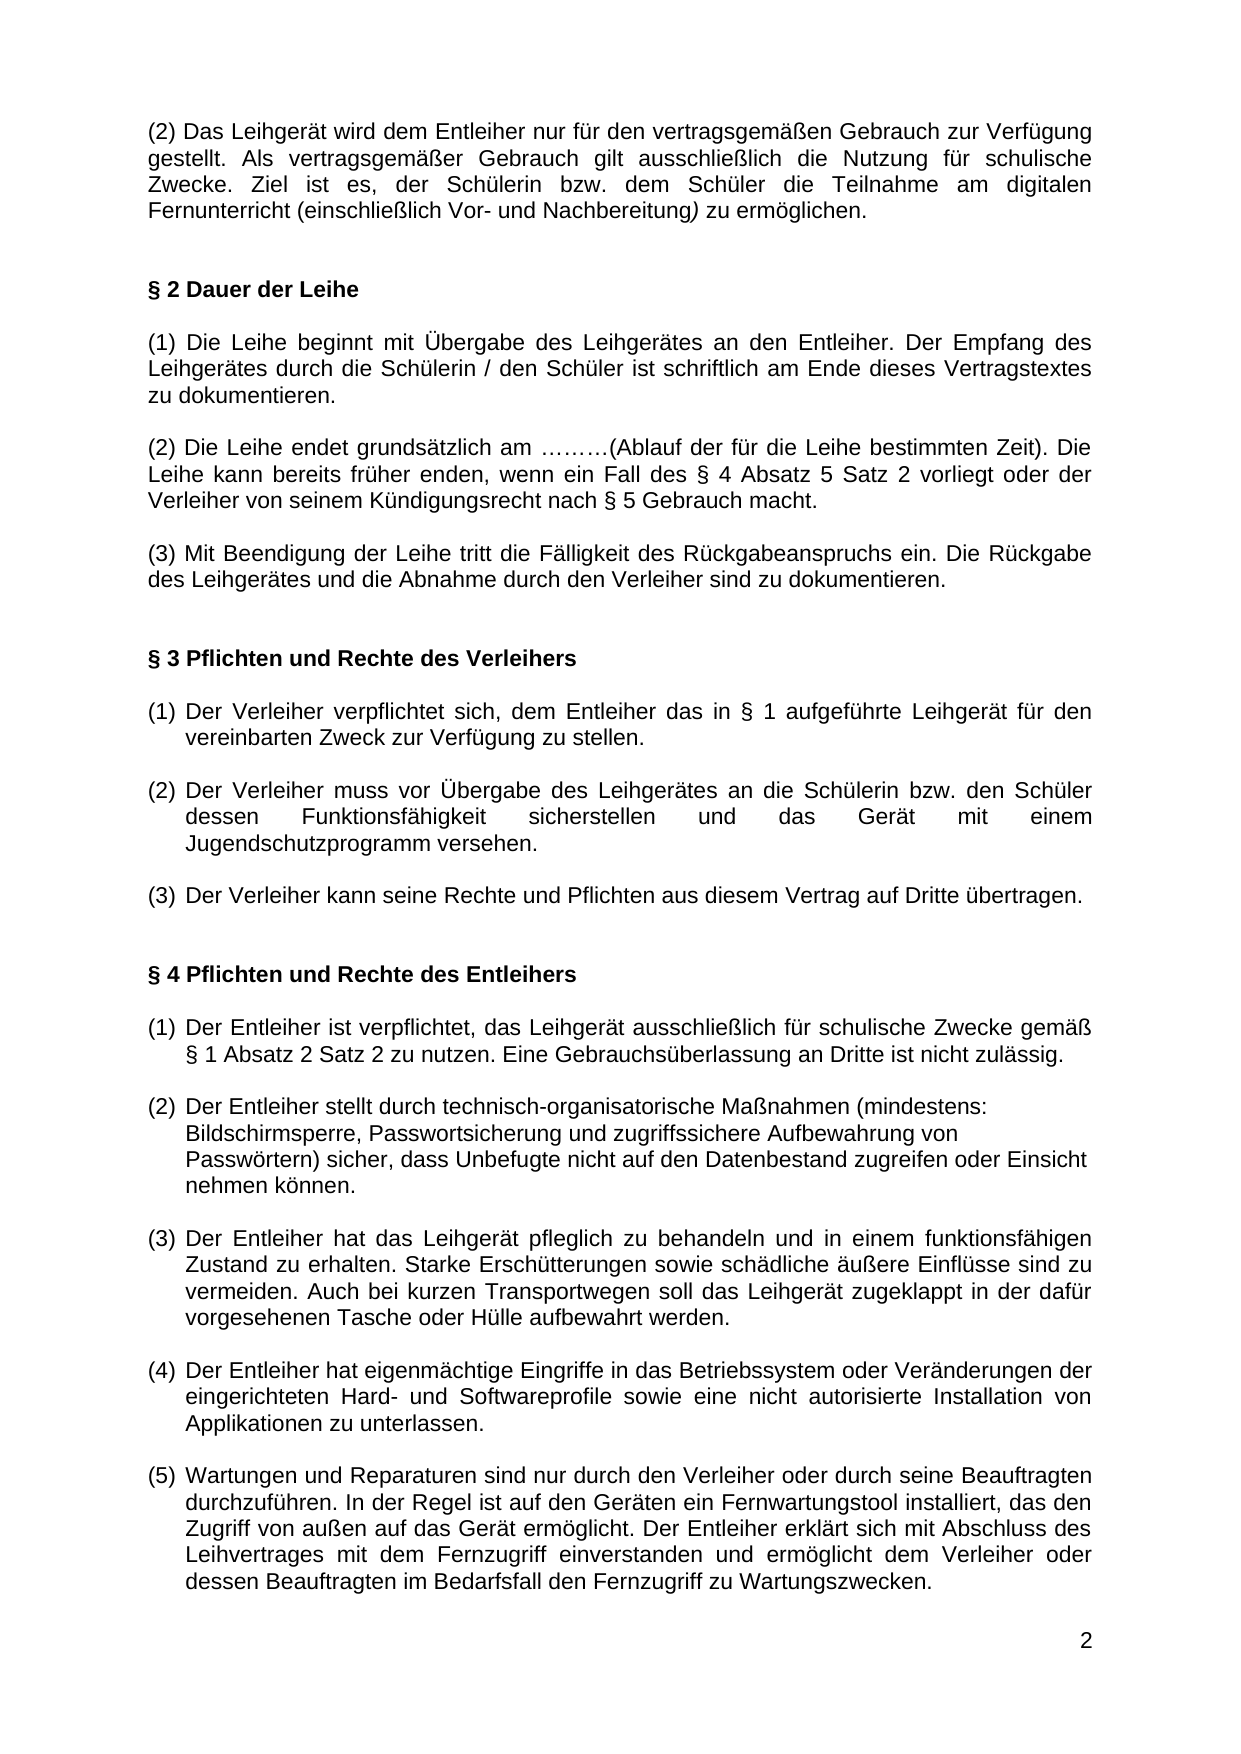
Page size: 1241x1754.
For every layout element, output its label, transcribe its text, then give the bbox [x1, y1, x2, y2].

list Der Entleiher stellt durch technisch-organisatorische Maßnahmen (mindestens: Bildschirmsperre, Passwortsicherung und zugriffssichere Aufbewahrung von Passwörtern) sicher, dass Unbefugte nicht auf den Datenbestand zugreifen oder Einsicht nehmen können. [148, 1093, 1093, 1199]
list Der Verleiher muss vor Übergabe des Leihgerätes an die Schülerin bzw. den Schüler dessen Funktionsfähigkeit sicherstellen und das Gerät mit einem Jugendschutzprogramm versehen. [148, 777, 1093, 856]
text (2) Das Leihgerät wird dem Entleiher nur für den vertragsgemäßen Gebrauch zur Verfügung gestellt. Als vertragsgemäßer Gebrauch gilt ausschließlich die Nutzung für schulische Zwecke. Ziel ist es, der Schülerin bzw. dem Schüler die Teilnahme am digitalen Fernunterricht (einschließlich Vor- und Nachbereitung) zu ermöglichen. [148, 118, 1093, 223]
list Der Verleiher kann seine Rechte und Pflichten aus diesem Vertrag auf Dritte übertragen. [148, 882, 1093, 909]
list Wartungen und Reparaturen sind nur durch den Verleiher oder durch seine Beauftragten durchzuführen. In der Regel ist auf den Geräten ein Fernwartungstool installiert, das den Zugriff von außen auf das Gerät ermöglicht. Der Entleiher erklärt sich mit Abschluss des Leihvertrages mit dem Fernzugriff einverstanden und ermöglicht dem Verleiher oder dessen Beauftragten im Bedarfsfall den Fernzugriff zu Wartungszwecken. [148, 1462, 1093, 1594]
text § 2 Dauer der Leihe [148, 276, 1093, 303]
list Der Entleiher hat das Leihgerät pfleglich zu behandeln und in einem funktionsfähigen Zustand zu erhalten. Starke Erschütterungen sowie schädliche äußere Einflüsse sind zu vermeiden. Auch bei kurzen Transportwegen soll das Leihgerät zugeklappt in der dafür vorgesehenen Tasche oder Hülle aufbewahrt werden. [148, 1225, 1093, 1330]
text (1) Die Leihe beginnt mit Übergabe des Leihgerätes an den Entleiher. Der Empfang des Leihgerätes durch die Schülerin / den Schüler ist schriftlich am Ende dieses Vertragstextes zu dokumentieren. [148, 329, 1093, 408]
text § 3 Pflichten und Rechte des Verleihers [148, 645, 1093, 672]
list Der Entleiher hat eigenmächtige Eingriffe in das Betriebssystem oder Veränderungen der eingerichteten Hard- und Softwareprofile sowie eine nicht autorisierte Installation von Applikationen zu unterlassen. [148, 1357, 1093, 1436]
list Der Entleiher ist verpflichtet, das Leihgerät ausschließlich für schulische Zwecke gemäß § 1 Absatz 2 Satz 2 zu nutzen. Eine Gebrauchsüberlassung an Dritte ist nicht zulässig. [148, 1014, 1093, 1067]
text (3) Mit Beendigung der Leihe tritt die Fälligkeit des Rückgabeanspruchs ein. Die Rückgabe des Leihgerätes und die Abnahme durch den Verleiher sind zu dokumentieren. [148, 540, 1093, 592]
list Der Verleiher verpflichtet sich, dem Entleiher das in § 1 aufgeführte Leihgerät für den vereinbarten Zweck zur Verfügung zu stellen. [148, 698, 1093, 751]
text § 4 Pflichten und Rechte des Entleihers [148, 961, 1093, 988]
text (2) Die Leihe endet grundsätzlich am ………(Ablauf der für die Leihe bestimmten Zeit). Die Leihe kann bereits früher enden, wenn ein Fall des § 4 Absatz 5 Satz 2 vorliegt oder der Verleiher von seinem Kündigungsrecht nach § 5 Gebrauch macht. [148, 434, 1093, 513]
